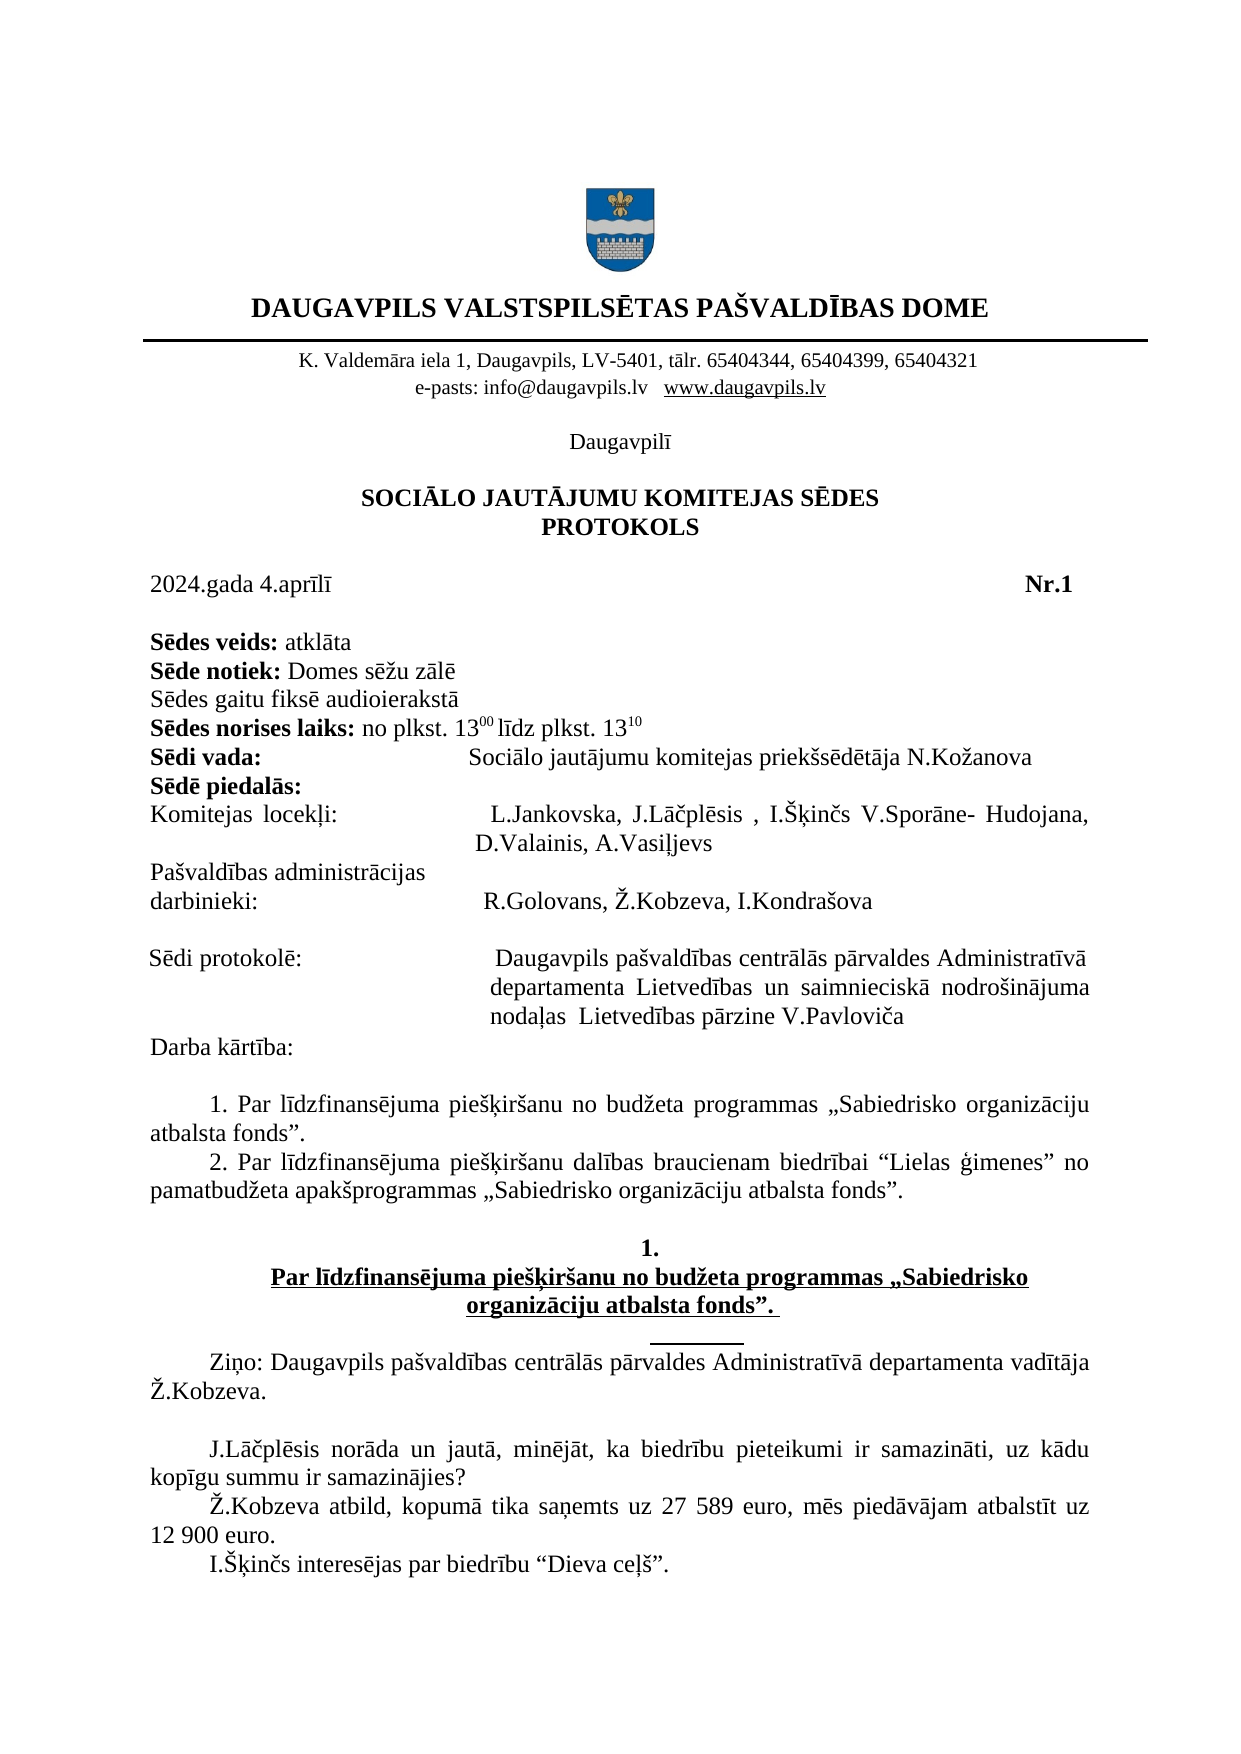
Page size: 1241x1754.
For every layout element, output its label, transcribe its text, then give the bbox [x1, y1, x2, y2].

text Sēdes veids: atklāta [150, 627, 1090, 656]
text e-pasts: info@daugavpils.lv www.daugavpils.lv [150, 375, 1090, 399]
text 2. Par līdzfinansējuma piešķiršanu dalības braucienam biedrībai “Lielas ģimenes” no pamatbudžeta apakšprogrammas „Sabiedrisko organizāciju atbalsta fonds”. [150, 1147, 1090, 1204]
text Sēdes gaitu fiksē audioierakstā [150, 684, 1090, 713]
text PROTOKOLS [150, 512, 1090, 541]
text J.Lāčplēsis norāda un jautā, minējāt, ka biedrību pieteikumi ir samazināti, uz kādu kopīgu summu ir samazinājies? [150, 1434, 1090, 1491]
text DAUGAVPILS VALSTSPILSĒTAS PAŠVALDĪBAS DOME [150, 292, 1090, 324]
text Sēdi vada: Sociālo jautājumu komitejas priekšsēdētāja N.Kožanova [150, 742, 1090, 771]
text 1. [150, 1233, 1090, 1262]
picture [580, 182, 660, 280]
text Sēdi protokolē: Daugavpils pašvaldības centrālās pārvaldes Administratīvā departamenta Lietvedības un saimnieciskā nodrošinājuma nodaļas Lietvedības pārzine V.Pavloviča [135, 943, 1090, 1029]
text Pašvaldības administrācijas [150, 857, 1090, 886]
text darbinieki: R.Golovans, Ž.Kobzeva, I.Kondrašova [150, 886, 1090, 914]
text I.Šķinčs interesējas par biedrību “Dieva ceļš”. [150, 1549, 1090, 1577]
text Ž.Kobzeva atbild, kopumā tika saņemts uz 27 589 euro, mēs piedāvājam atbalstīt uz 12 900 euro. [150, 1491, 1090, 1549]
text Darba kārtība: [150, 1032, 1090, 1061]
text Daugavpilī [150, 428, 1090, 454]
text Sēdē piedalās: [150, 771, 1090, 799]
text Sēdes norises laiks: no plkst. 1300 līdz plkst. 1310 [150, 713, 1090, 742]
text Sēde notiek: Domes sēžu zālē [150, 656, 1090, 684]
text 2024.gada 4.aprīlī Nr.1 [150, 569, 1090, 598]
text Par līdzfinansējuma piešķiršanu no budžeta programmas „Sabiedrisko organizāciju atbalsta fonds”. [150, 1262, 1090, 1319]
text 1. Par līdzfinansējuma piešķiršanu no budžeta programmas „Sabiedrisko organizāciju atbalsta fonds”. [150, 1089, 1090, 1147]
text Ziņo: Daugavpils pašvaldības centrālās pārvaldes Administratīvā departamenta vadītāja Ž.Kobzeva. [150, 1347, 1090, 1405]
text K. Valdemāra iela 1, Daugavpils, LV-5401, tālr. 65404344, 65404399, 65404321 [150, 342, 1126, 372]
text Komitejas locekļi: L.Jankovska, J.Lāčplēsis , I.Šķinčs V.Sporāne- Hudojana, D.Valainis, A.Vasiļjevs [150, 799, 1090, 857]
text SOCIĀLO JAUTĀJUMU KOMITEJAS SĒDES [150, 483, 1090, 512]
